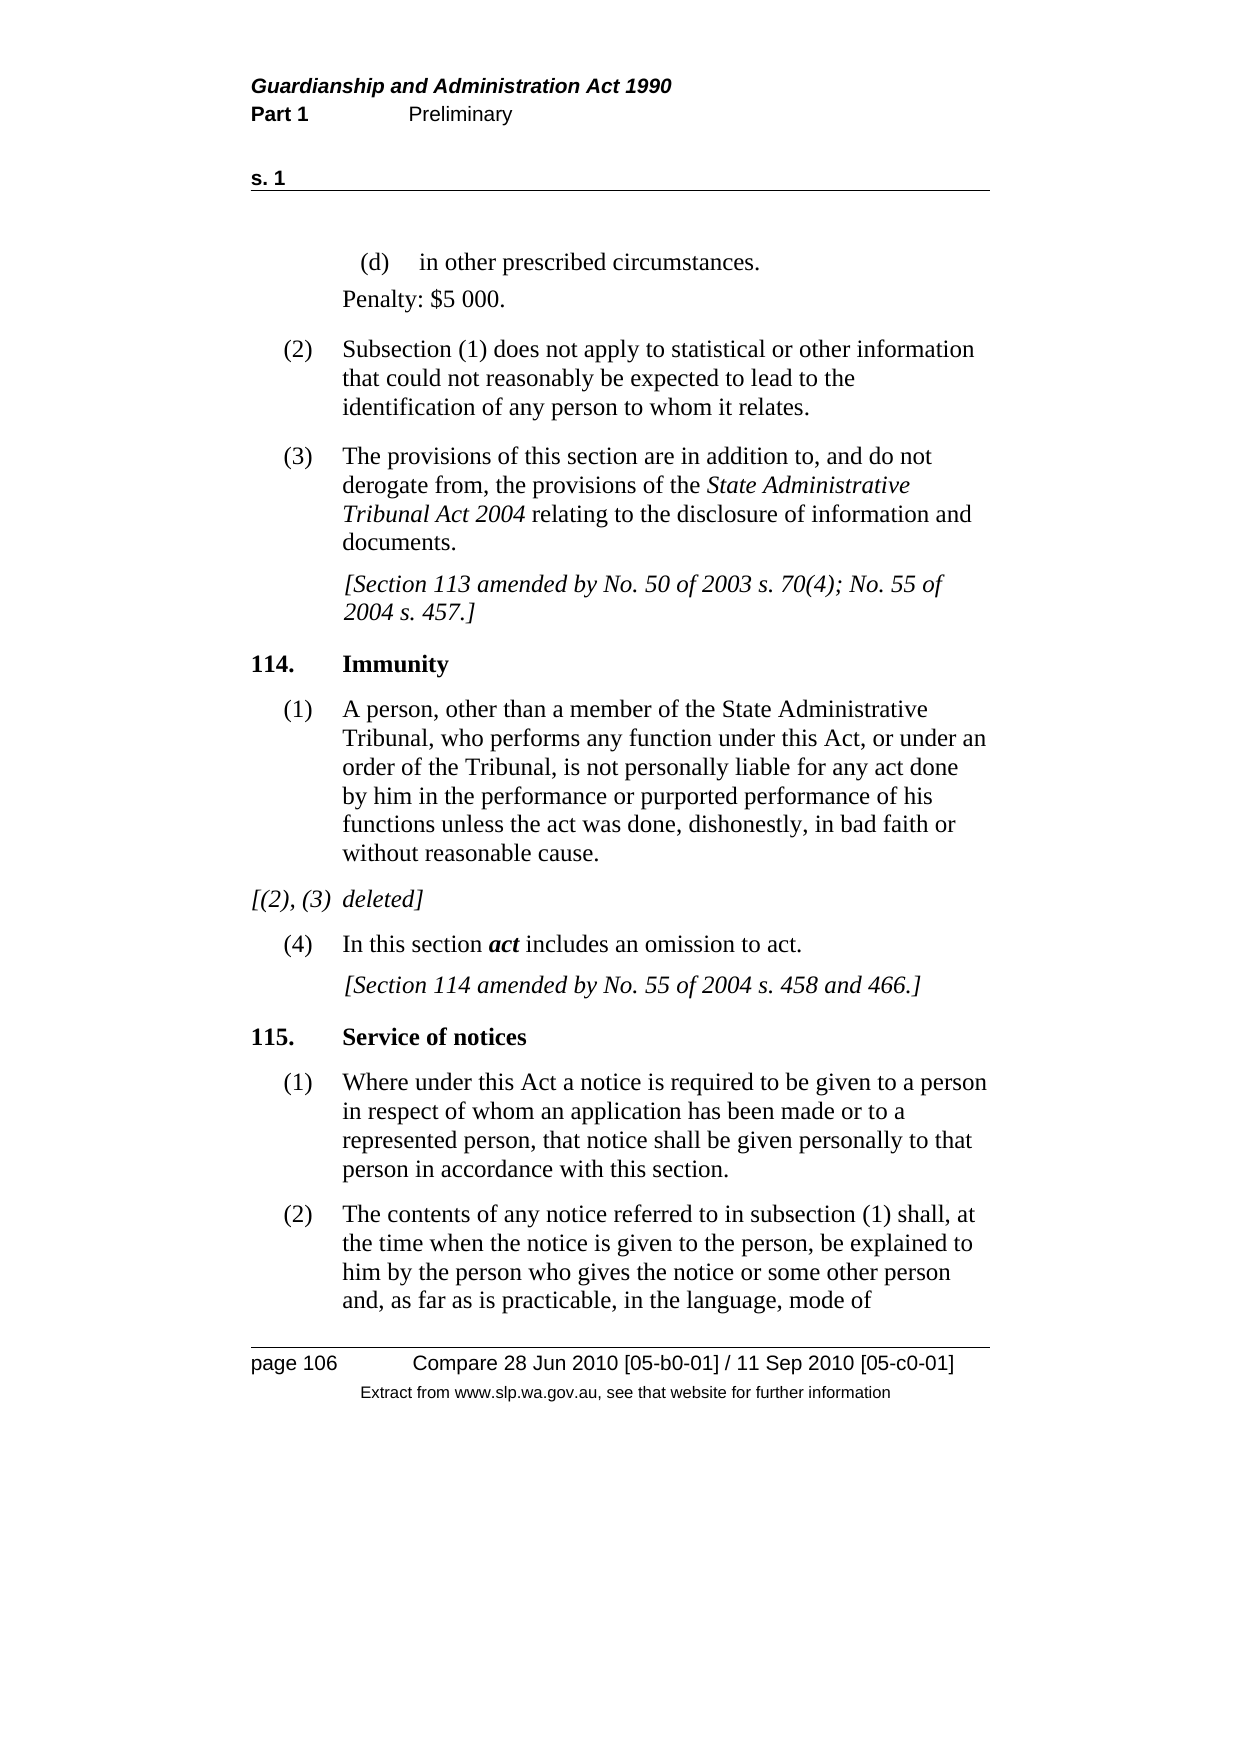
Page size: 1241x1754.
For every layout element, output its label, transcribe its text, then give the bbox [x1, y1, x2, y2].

text Penalty: $5 000. [251, 284, 990, 313]
text (3) The provisions of this section are in addition to, and do not derogate from, the provisions of the State Administrative Tribunal Act 2004 relating to the disclosure of information and documents. [251, 441, 990, 556]
subtitle 114. Immunity [251, 649, 990, 678]
text (4) In this section act includes an omission to act. [251, 929, 990, 958]
text [(2), (3) deleted] [251, 884, 990, 912]
text [Section 114 amended by No. 55 of 2004 s. 458 and 466.] [251, 970, 990, 999]
text (d) in other prescribed circumstances. [251, 247, 990, 276]
text (2) Subsection (1) does not apply to statistical or other information that could not reasonably be expected to lead to the identification of any person to whom it relates. [251, 334, 990, 420]
text (1) Where under this Act a notice is required to be given to a person in respect of whom an application has been made or to a represented person, that notice shall be given personally to that person in accordance with this section. [251, 1067, 990, 1182]
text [251, 1199, 990, 1314]
text [Section 113 amended by No. 50 of 2003 s. 70(4); No. 55 of 2004 s. 457.] [251, 569, 990, 626]
subtitle 115. Service of notices [251, 1022, 990, 1051]
text (1) A person, other than a member of the State Administrative Tribunal, who performs any function under this Act, or under an order of the Tribunal, is not personally liable for any act done by him in the performance or purported performance of his functions unless the act was done, dishonestly, in bad faith or without reasonable cause. [251, 694, 990, 867]
